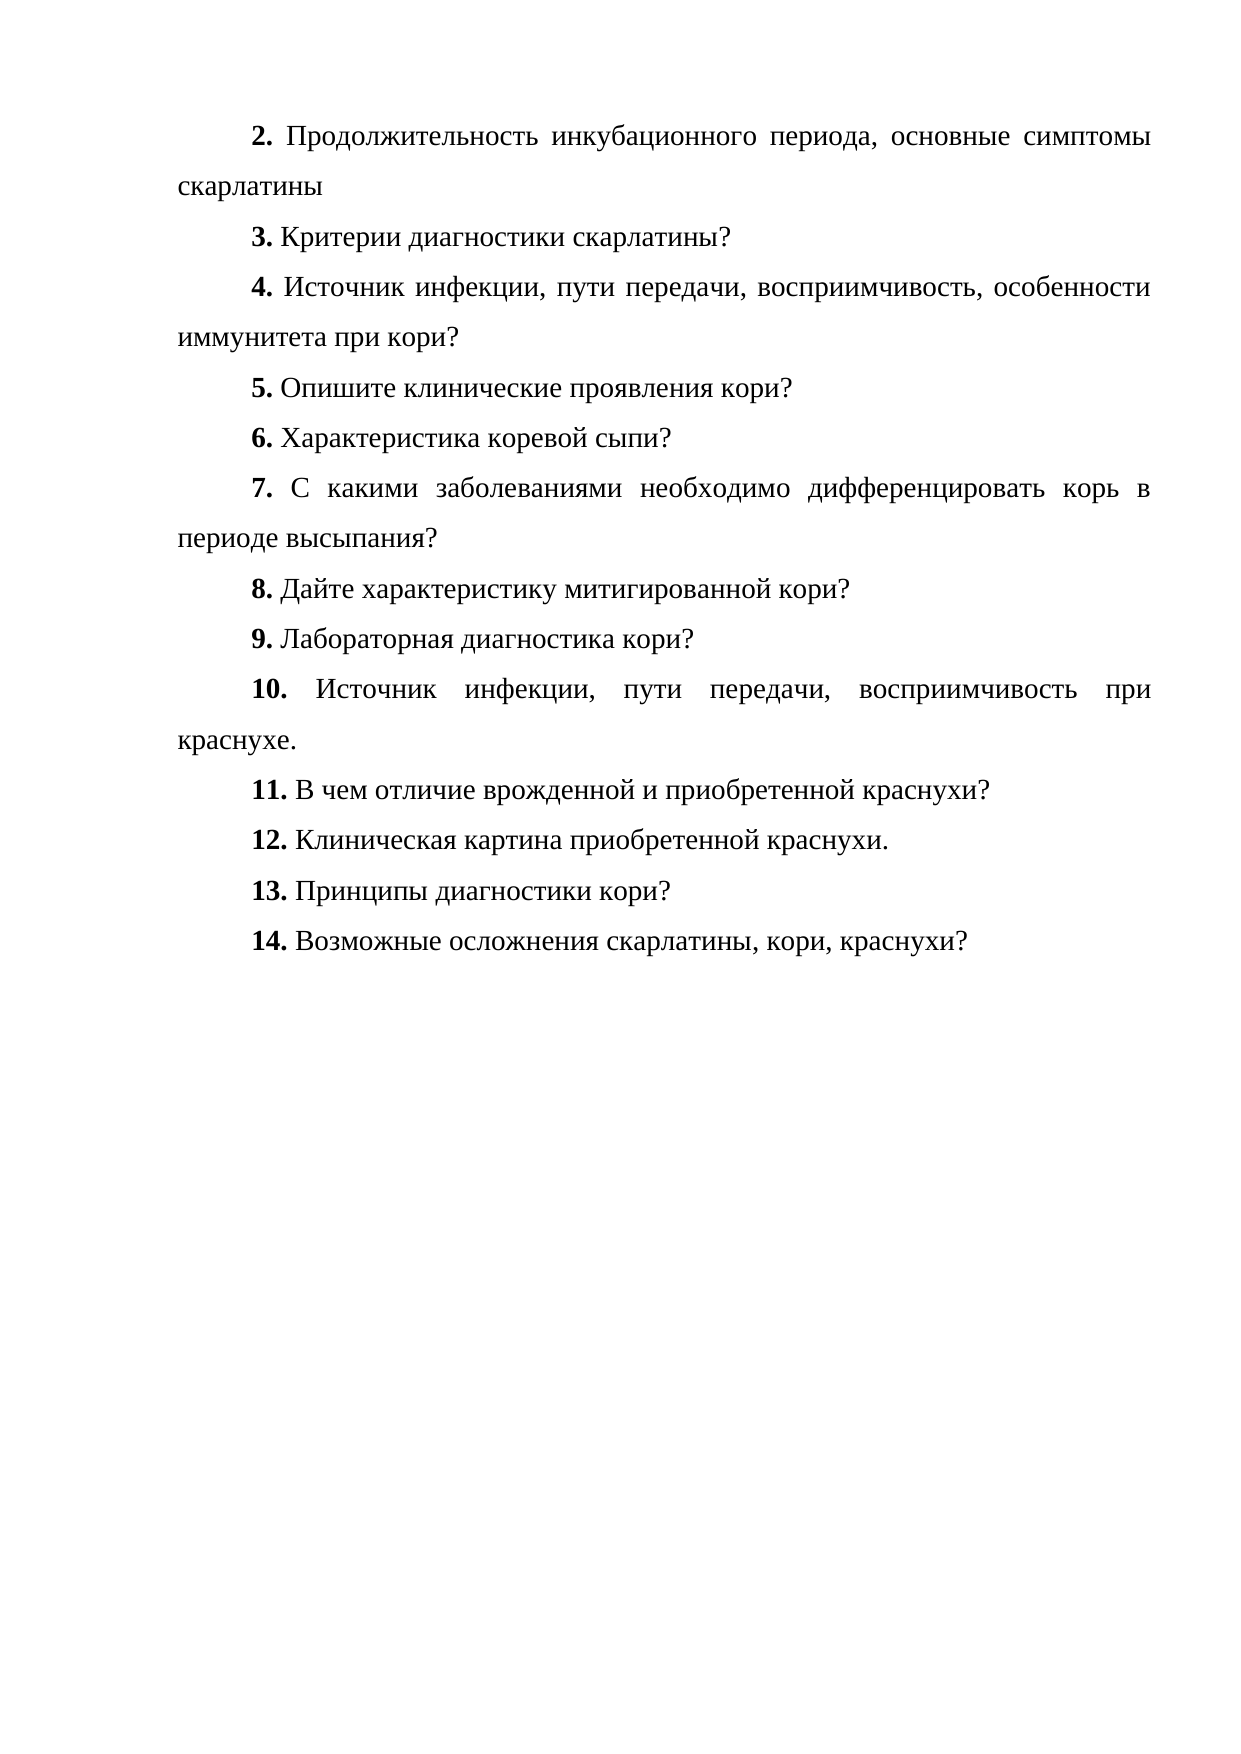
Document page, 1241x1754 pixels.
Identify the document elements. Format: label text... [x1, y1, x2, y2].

text 5. Опишите клинические проявления кори? [177, 370, 1152, 403]
text 7. С какими заболеваниями необходимо дифференцировать корь в периоде высыпания? [177, 470, 1152, 554]
text 4. Источник инфекции, пути передачи, восприимчивость, особенности иммунитета при кори? [177, 269, 1152, 353]
text 2. Продолжительность инкубационного периода, основные симптомы скарлатины [177, 118, 1152, 202]
text 6. Характеристика коревой сыпи? [177, 420, 1152, 453]
text 12. Клиническая картина приобретенной краснухи. [177, 822, 1152, 856]
text 13. Принципы диагностики кори? [177, 873, 1152, 906]
text 8. Дайте характеристику митигированной кори? [177, 571, 1152, 604]
text 3. Критерии диагностики скарлатины? [177, 219, 1152, 252]
text 11. В чем отличие врожденной и приобретенной краснухи? [177, 772, 1152, 806]
text 14. Возможные осложнения скарлатины, кори, краснухи? [177, 923, 1152, 957]
text 10. Источник инфекции, пути передачи, восприимчивость при краснухе. [177, 672, 1152, 755]
text 9. Лабораторная диагностика кори? [177, 621, 1152, 655]
